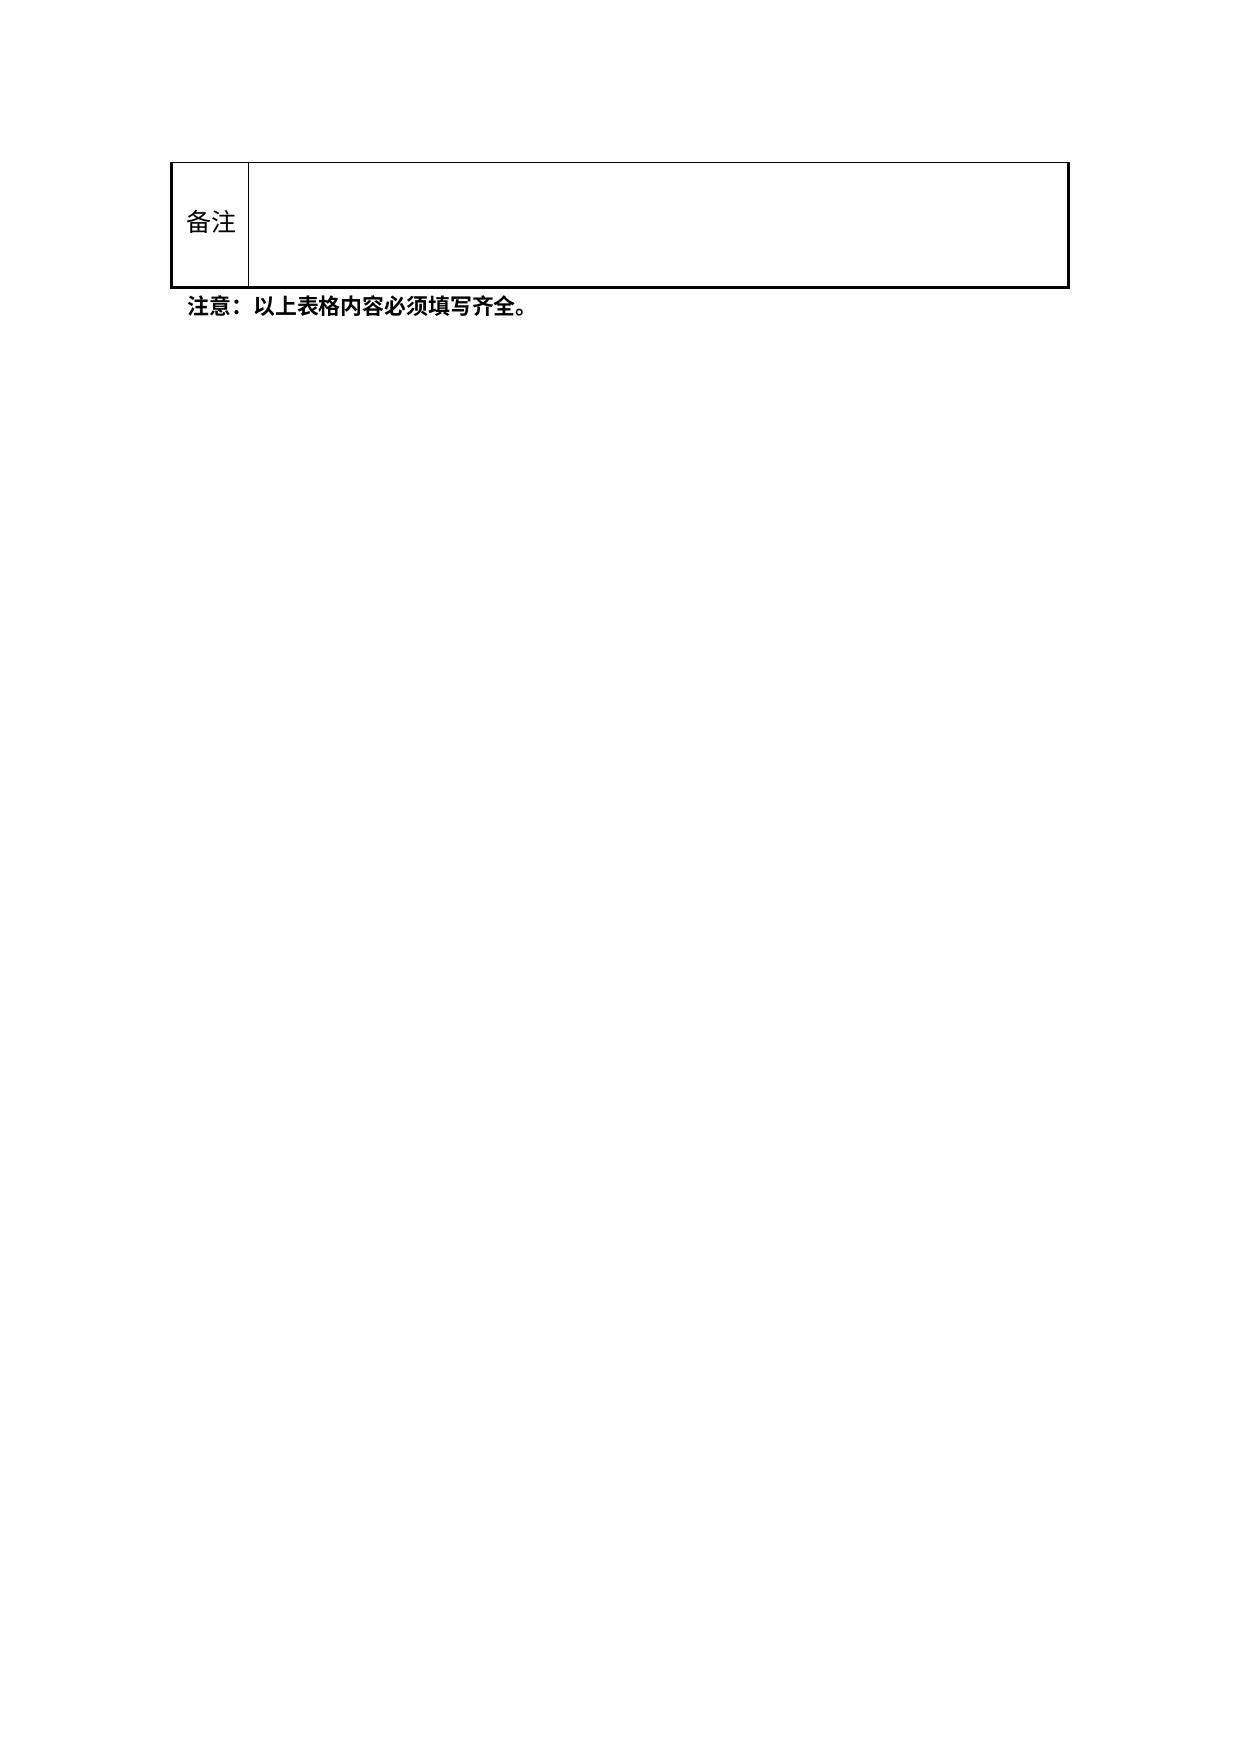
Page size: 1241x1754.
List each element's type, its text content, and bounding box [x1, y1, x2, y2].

table_cell 备注 [173, 163, 248, 286]
table_cell [249, 163, 273, 286]
table_cell [274, 163, 1067, 286]
text 注意：以上表格内容必须填写齐全。 [187, 289, 1053, 321]
